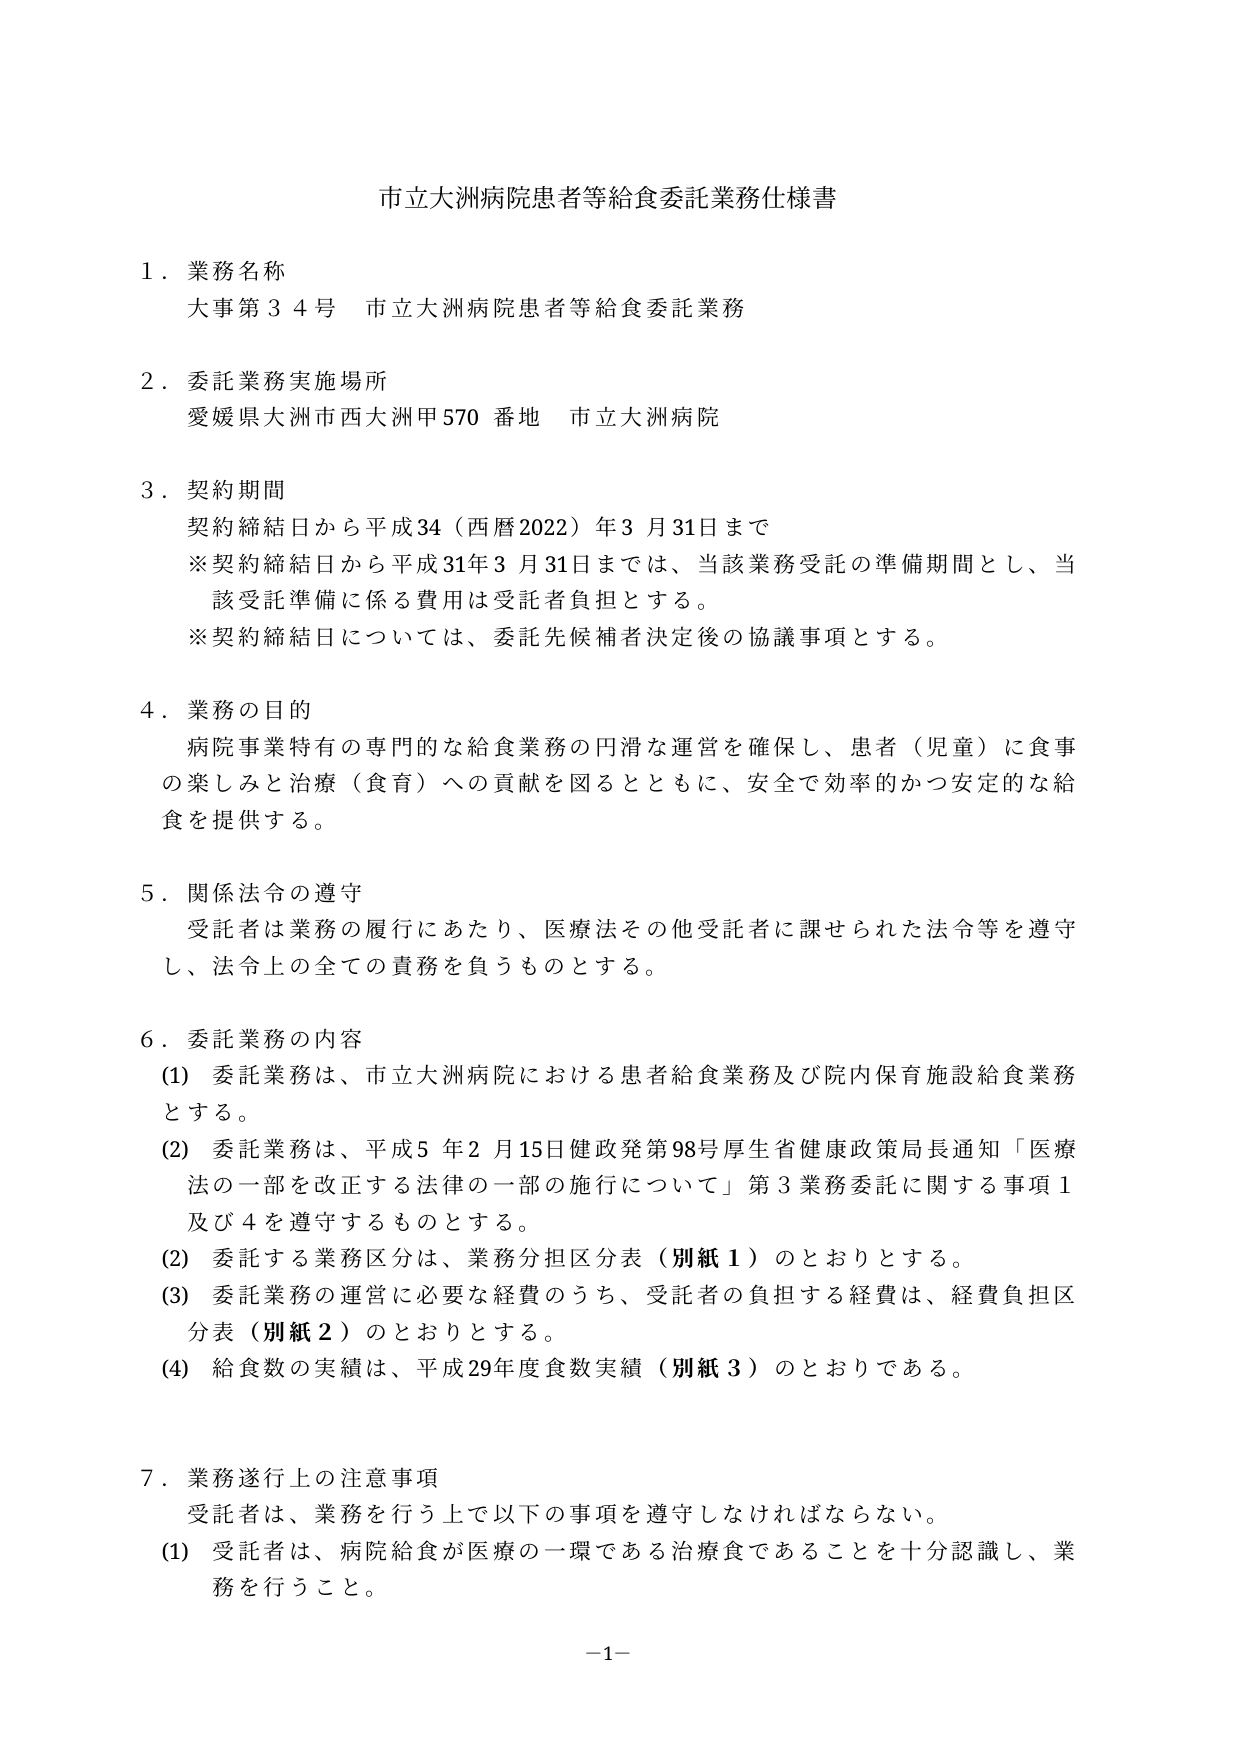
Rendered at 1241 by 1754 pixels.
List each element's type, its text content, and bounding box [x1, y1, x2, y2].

text 受託者は、業務を行う上で以下の事項を遵守しなければならない。 [136, 1495, 1080, 1532]
text (3) 委託業務の運営に必要な経費のうち、受託者の負担する経費は、経費負担区分表（別紙２）のとおりとする。 [136, 1276, 1080, 1349]
text (4) 給食数の実績は、平成29年度食数実績（別紙３）のとおりである。 [158, 1349, 1080, 1385]
text (2) 委託業務は、平成5年2月15日健政発第98号厚生省健康政策局長通知「医療法の一部を改正する法律の一部の施行について」第３業務委託に関する事項１及び４を遵守するものとする。 [136, 1129, 1080, 1239]
text １．業務名称 [136, 252, 1080, 288]
text ５．関係法令の遵守 [136, 873, 1080, 910]
text ７．業務遂行上の注意事項 [136, 1458, 1080, 1495]
text 大事第３４号 市立大洲病院患者等給食委託業務 [136, 288, 1080, 325]
text ４．業務の目的 [136, 691, 1080, 727]
list 受託者は、病院給食が医療の一環である治療食であることを十分認識し、業務を行うこと。 [158, 1532, 1080, 1605]
text ３．契約期間 [136, 471, 1080, 508]
text ※契約締結日については、委託先候補者決定後の協議事項とする。 [136, 617, 1080, 654]
text (1) 委託業務は、市立大洲病院における患者給食業務及び院内保育施設給食業務とする。 [136, 1056, 1080, 1129]
text ６．委託業務の内容 [136, 1020, 1080, 1056]
text 受託者は業務の履行にあたり、医療法その他受託者に課せられた法令等を遵守し、法令上の全ての責務を負うものとする。 [136, 910, 1080, 983]
text 市立大洲病院患者等給食委託業務仕様書 [136, 179, 1080, 215]
text 契約締結日から平成34（西暦2022）年3月31日まで [136, 508, 1080, 544]
text (2) 委託する業務区分は、業務分担区分表（別紙１）のとおりとする。 [136, 1239, 1080, 1276]
text ※契約締結日から平成31年3月31日までは、当該業務受託の準備期間とし、当該受託準備に係る費用は受託者負担とする。 [136, 544, 1080, 617]
text ２．委託業務実施場所 [136, 362, 1080, 398]
text 愛媛県大洲市西大洲甲570番地 市立大洲病院 [136, 398, 1080, 435]
text 病院事業特有の専門的な給食業務の円滑な運営を確保し、患者（児童）に食事の楽しみと治療（食育）への貢献を図るとともに、安全で効率的かつ安定的な給食を提供する。 [136, 727, 1080, 837]
